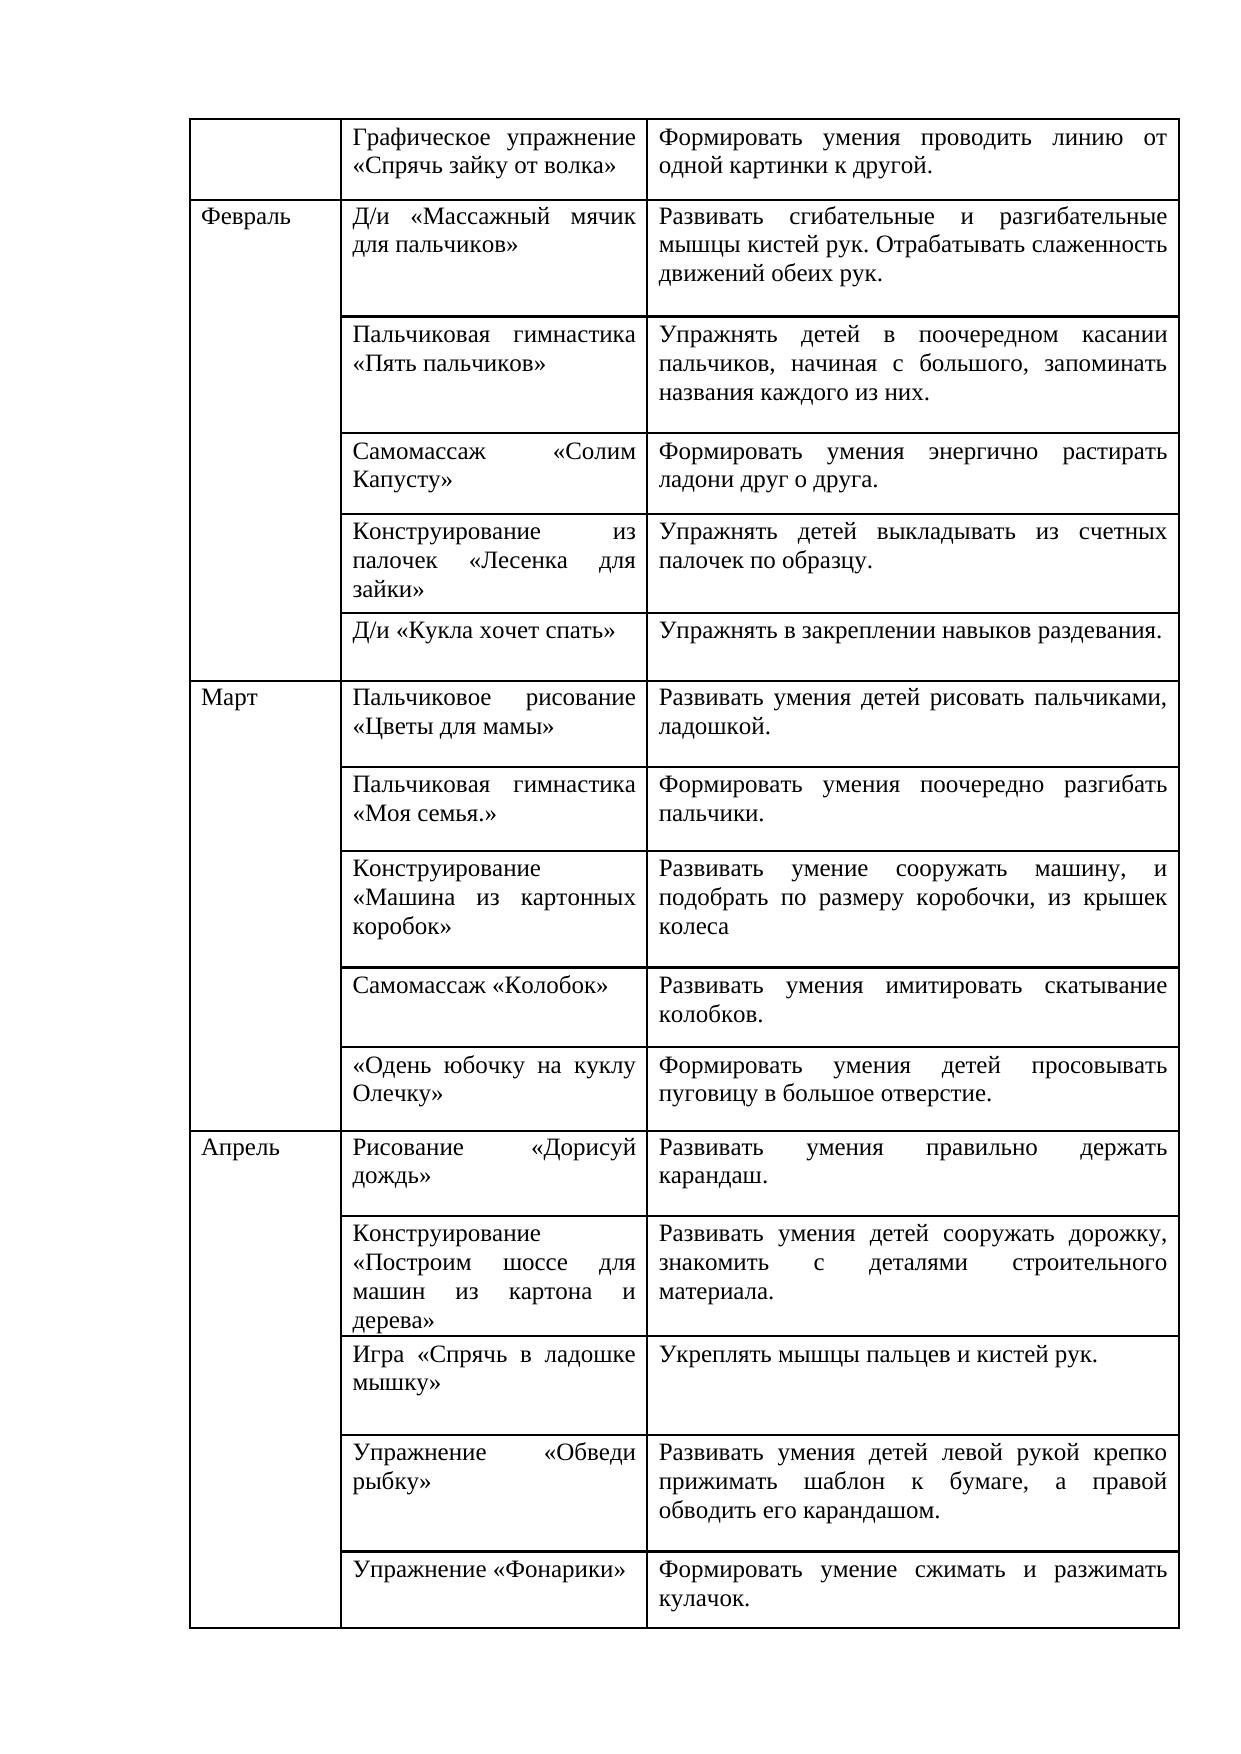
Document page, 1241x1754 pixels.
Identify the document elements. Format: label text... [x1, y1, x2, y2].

table_cell Март [191, 682, 340, 1130]
table_cell Самомассаж «Колобок» [342, 969, 646, 1046]
table_cell Формировать умение сжимать и разжимать кулачок. [648, 1553, 1178, 1627]
table_cell Развивать умение сооружать машину, и подобрать по размеру коробочки, из крышек колеса [648, 852, 1178, 966]
table_cell Развивать умения правильно держать карандаш. [648, 1132, 1178, 1215]
table_cell Игра «Спрячь в ладошке мышку» [342, 1337, 646, 1434]
table_cell Развивать умения детей левой рукой крепко прижимать шаблон к бумаге, а правой обводить его карандашом. [648, 1436, 1178, 1550]
table_cell Упражнять детей выкладывать из счетных палочек по образцу. [648, 515, 1178, 612]
table_cell Пальчиковое рисование «Цветы для мамы» [342, 682, 646, 766]
table_cell Формировать умения энергично растирать ладони друг о друга. [648, 434, 1178, 512]
table_cell Пальчиковая гимнастика «Пять пальчиков» [342, 318, 646, 432]
table_cell Упражнять детей в поочередном касании пальчиков, начиная с большого, запоминать названия каждого из них. [648, 318, 1178, 432]
table_cell Упражнение «Фонарики» [342, 1553, 646, 1627]
table_cell Формировать умения детей просовывать пуговицу в большое отверстие. [648, 1048, 1178, 1130]
table_cell Февраль [191, 201, 340, 680]
table_cell Д/и «Кукла хочет спать» [342, 614, 646, 680]
table_cell Упражнение «Обведи рыбку» [342, 1436, 646, 1550]
table_cell Развивать умения детей сооружать дорожку, знакомить с деталями строительного материала. [648, 1217, 1178, 1335]
table_cell Графическое упражнение «Спрячь зайку от волка» [342, 120, 646, 199]
table_cell Конструирование из палочек «Лесенка для зайки» [342, 515, 646, 612]
table_cell Формировать умения поочередно разгибать пальчики. [648, 768, 1178, 850]
table_cell Апрель [191, 1132, 340, 1627]
table_cell Самомассаж «Солим Капусту» [342, 434, 646, 512]
table_cell Пальчиковая гимнастика «Моя семья.» [342, 768, 646, 850]
table_cell Формировать умения проводить линию от одной картинки к другой. [648, 120, 1178, 199]
table_cell Укреплять мышцы пальцев и кистей рук. [648, 1337, 1178, 1434]
table_cell Д/и «Массажный мячик для пальчиков» [342, 201, 646, 315]
table_cell Развивать умения детей рисовать пальчиками, ладошкой. [648, 682, 1178, 766]
table_cell Развивать сгибательные и разгибательные мышцы кистей рук. Отрабатывать слаженность движений обеих рук. [648, 201, 1178, 315]
table_cell Развивать умения имитировать скатывание колобков. [648, 969, 1178, 1046]
table_cell Конструирование «Построим шоссе для машин из картона и дерева» [342, 1217, 646, 1335]
table_cell Упражнять в закреплении навыков раздевания. [648, 614, 1178, 680]
table_cell Конструирование «Машина из картонных коробок» [342, 852, 646, 966]
table_cell Рисование «Дорисуй дождь» [342, 1132, 646, 1215]
table_cell «Одень юбочку на куклу Олечку» [342, 1048, 646, 1130]
